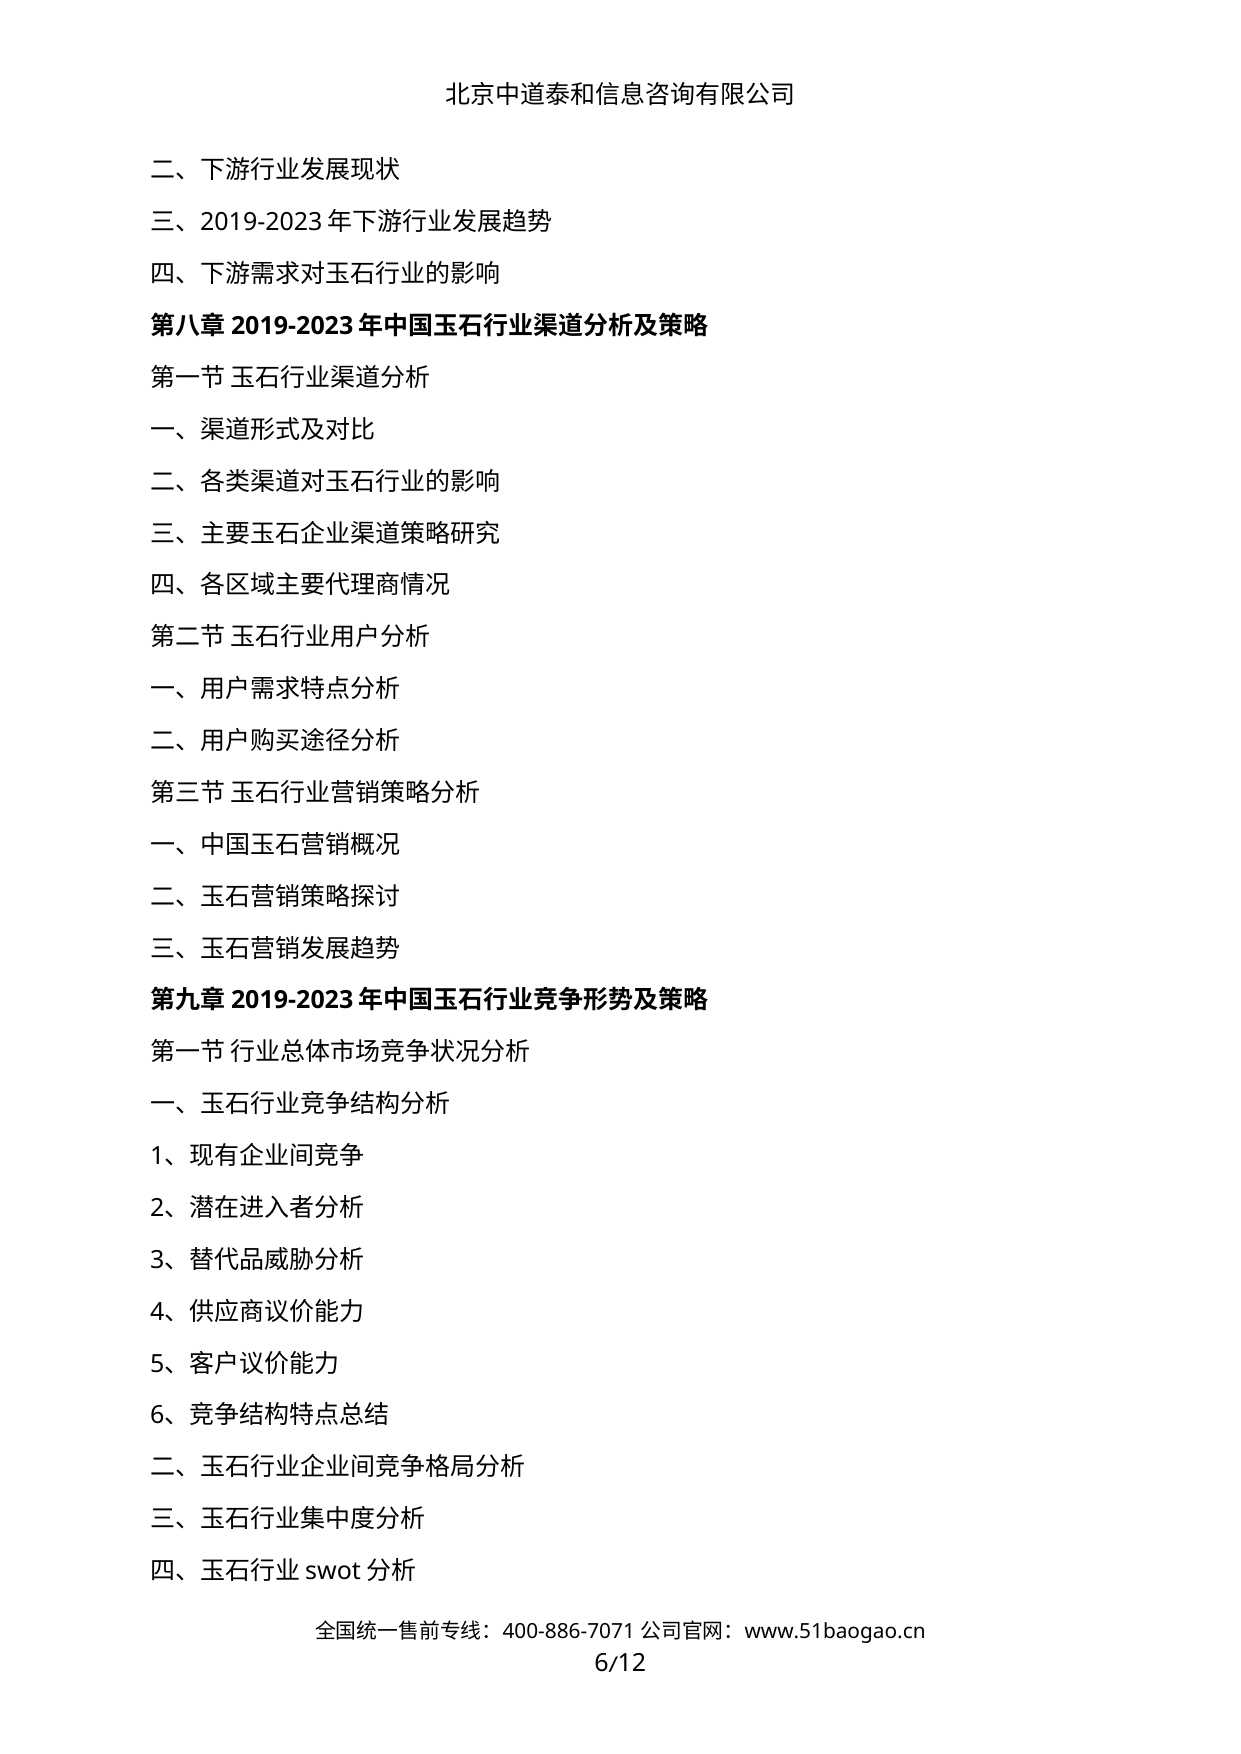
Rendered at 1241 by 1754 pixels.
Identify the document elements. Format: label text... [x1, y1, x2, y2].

text 二、下游行业发展现状 [150, 150, 1090, 186]
text 6、竞争结构特点总结 [150, 1395, 1090, 1431]
text 四、各区域主要代理商情况 [150, 565, 1090, 601]
text 三、主要玉石企业渠道策略研究 [150, 513, 1090, 549]
text 第一节 玉石行业渠道分析 [150, 357, 1090, 394]
text 三、玉石行业集中度分析 [150, 1499, 1090, 1535]
text 二、用户购买途径分析 [150, 721, 1090, 757]
text 一、渠道形式及对比 [150, 409, 1090, 446]
text 二、玉石行业企业间竞争格局分析 [150, 1447, 1090, 1483]
text 5、客户议价能力 [150, 1343, 1090, 1379]
text 第一节 行业总体市场竞争状况分析 [150, 1032, 1090, 1068]
text 2、潜在进入者分析 [150, 1187, 1090, 1224]
text 第八章 2019-2023年中国玉石行业渠道分析及策略 [150, 306, 1090, 342]
text 3、替代品威胁分析 [150, 1239, 1090, 1276]
text 第二节 玉石行业用户分析 [150, 617, 1090, 653]
text 第九章 2019-2023年中国玉石行业竞争形势及策略 [150, 980, 1090, 1016]
text 四、下游需求对玉石行业的影响 [150, 254, 1090, 290]
text 四、玉石行业swot分析 [150, 1551, 1090, 1587]
text 一、中国玉石营销概况 [150, 824, 1090, 861]
text 二、玉石营销策略探讨 [150, 876, 1090, 912]
text 一、玉石行业竞争结构分析 [150, 1084, 1090, 1120]
text 二、各类渠道对玉石行业的影响 [150, 461, 1090, 497]
text 三、2019-2023年下游行业发展趋势 [150, 202, 1090, 238]
text 4、供应商议价能力 [150, 1291, 1090, 1327]
text 第三节 玉石行业营销策略分析 [150, 772, 1090, 809]
text 三、玉石营销发展趋势 [150, 928, 1090, 964]
text 一、用户需求特点分析 [150, 669, 1090, 705]
text 1、现有企业间竞争 [150, 1136, 1090, 1172]
